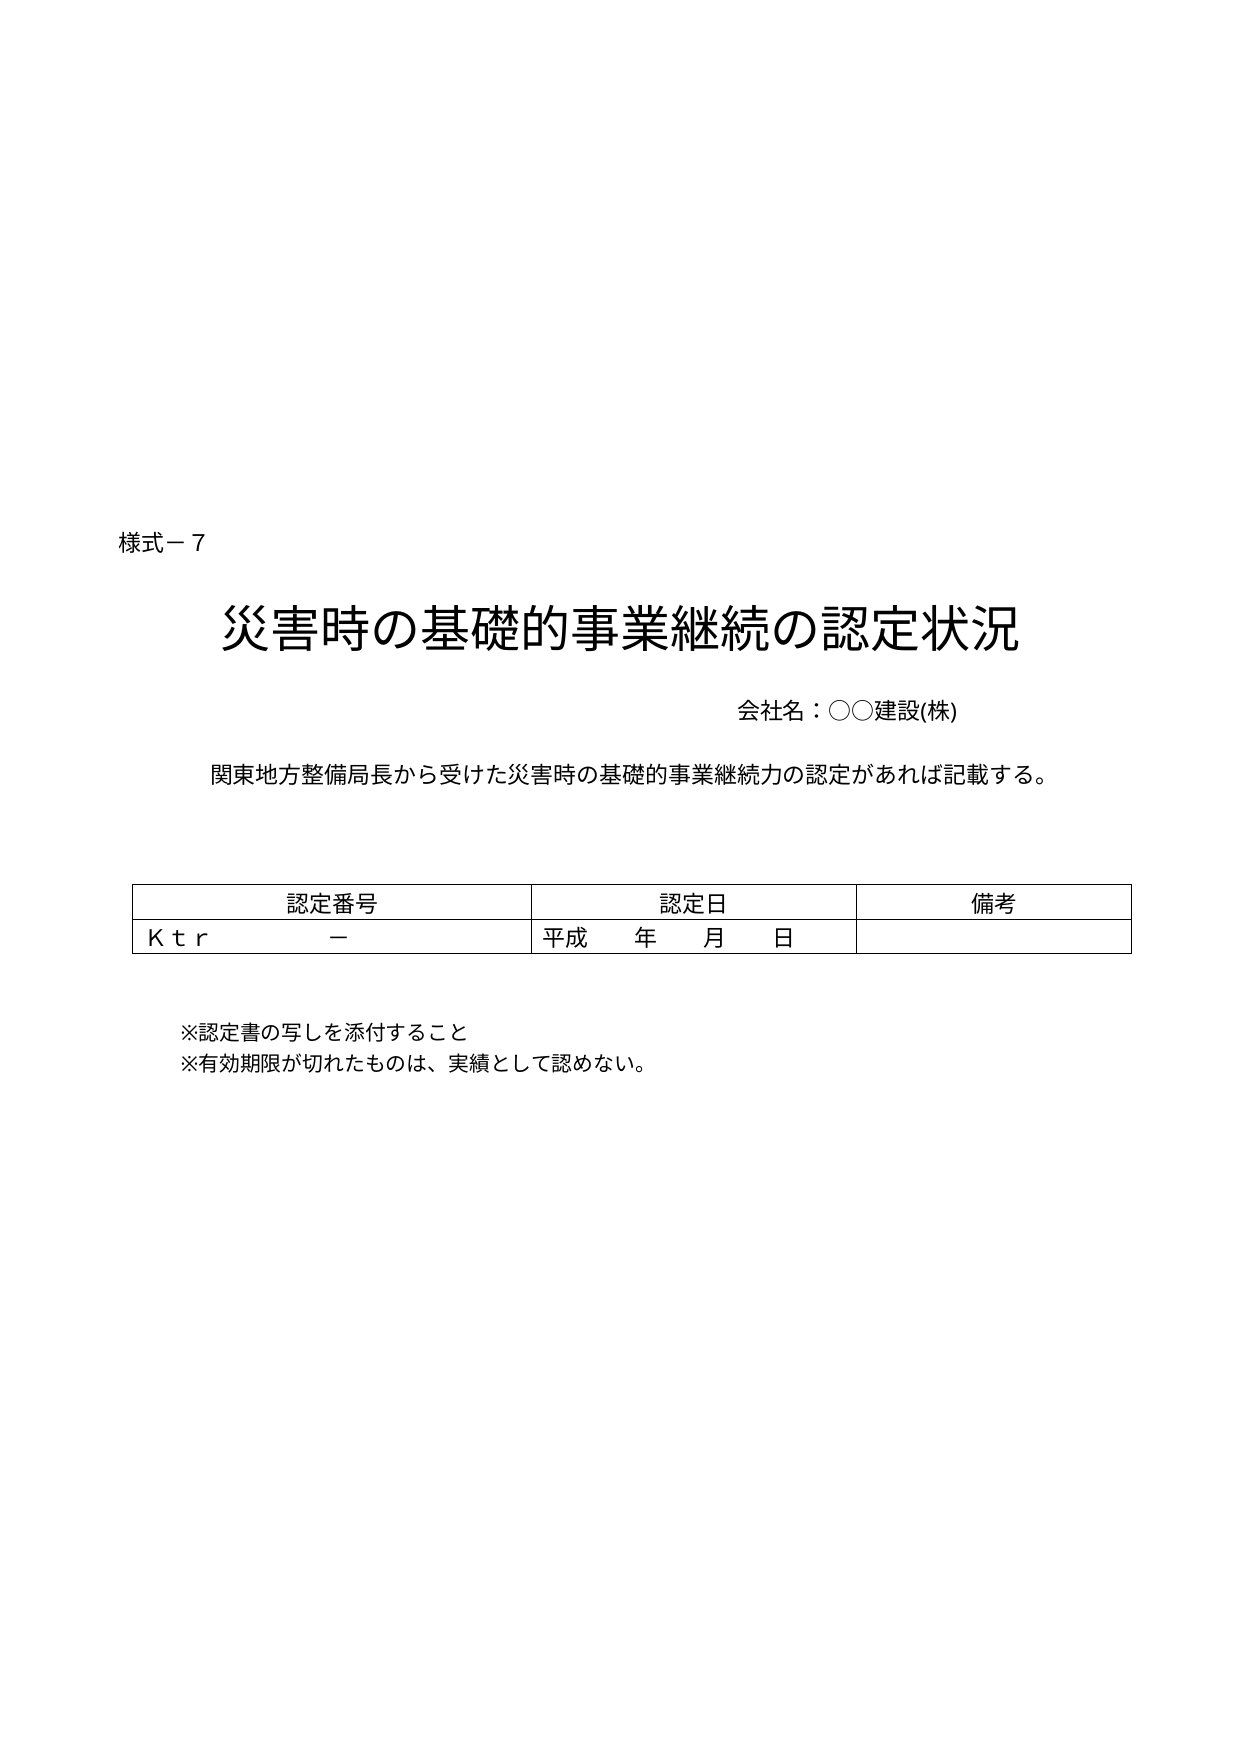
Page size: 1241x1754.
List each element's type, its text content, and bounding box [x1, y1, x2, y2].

text 災害時の基礎的事業継続の認定状況 [118, 589, 1122, 662]
text ※認定書の写しを添付すること [118, 1016, 1122, 1047]
text 会社名：○○建設(株) [118, 693, 1122, 726]
text 様式－７ [118, 525, 1122, 558]
table_cell 平成 年 月 日 [532, 920, 856, 953]
table_cell [857, 920, 1131, 953]
table_header 認定日 [532, 885, 856, 919]
table_header 備考 [857, 885, 1131, 919]
text ※有効期限が切れたものは、実績として認めない。 [118, 1047, 1122, 1077]
table_header 認定番号 [133, 885, 531, 919]
table_cell Ｋｔｒ － [133, 920, 531, 953]
text 関東地方整備局長から受けた災害時の基礎的事業継続力の認定があれば記載する。 [118, 757, 1122, 791]
